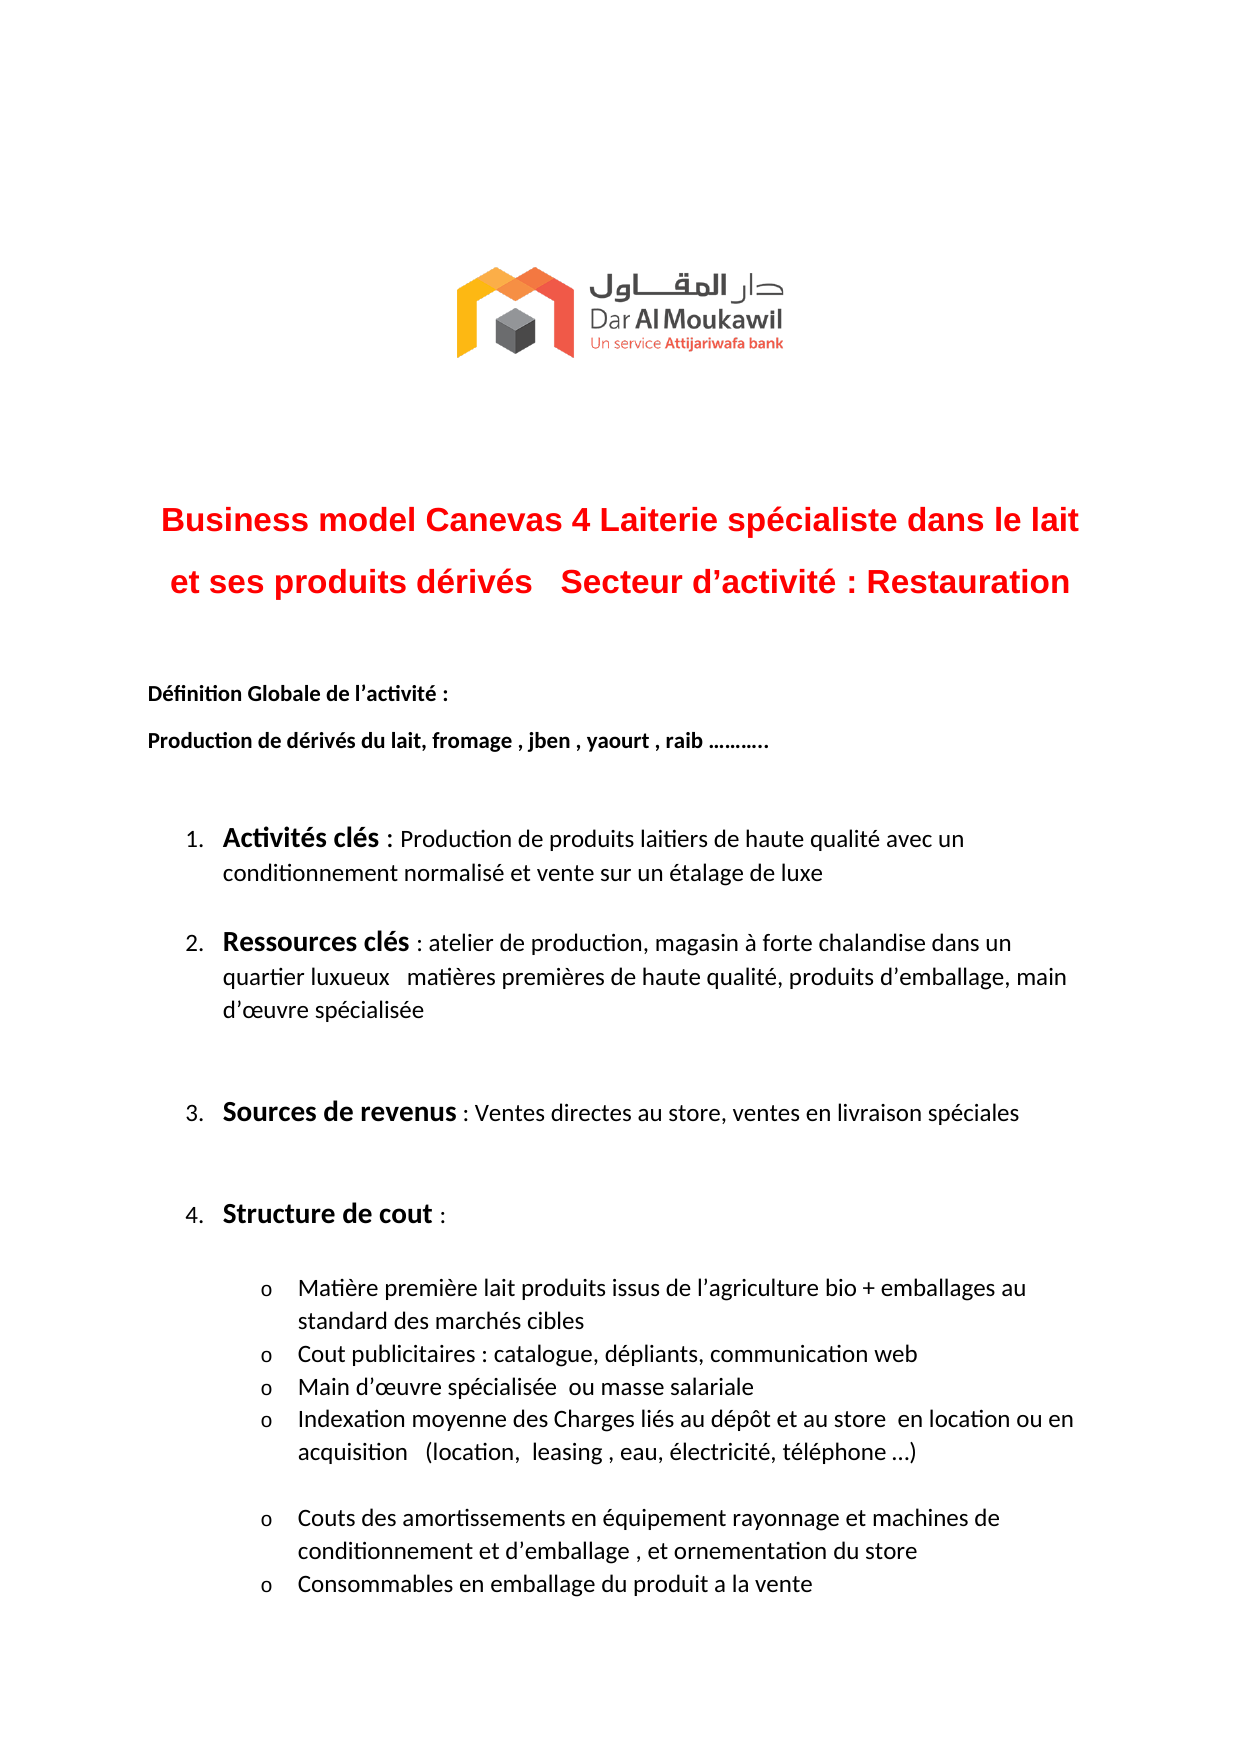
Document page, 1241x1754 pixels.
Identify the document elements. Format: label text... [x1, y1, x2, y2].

subtitle Business model Canevas 4 Laiterie spécialiste dans le lait et ses produits dérivés Secteur d’activité : Restauration [148, 476, 1093, 601]
picture [456, 241, 784, 382]
list Matière première lait produits issus de l’agriculture bio + emballages au standard des marchés cibles [260, 1272, 1093, 1335]
text Définition Globale de l’activité : [148, 679, 1093, 707]
list Indexation moyenne des Charges liés au dépôt et au store en location ou en acquisition (location, leasing , eau, électricité, téléphone …) [260, 1403, 1093, 1467]
list Main d’œuvre spécialisée ou masse salariale [260, 1371, 1093, 1401]
list Couts des amortissements en équipement rayonnage et machines de conditionnement et d’emballage , et ornementation du store [260, 1502, 1093, 1566]
list Structure de cout : [185, 1195, 1093, 1231]
list Sources de revenus : Ventes directes au store, ventes en livraison spéciales [185, 1093, 1093, 1129]
list Consommables en emballage du produit a la vente [260, 1568, 1093, 1599]
list Activités clés : Production de produits laitiers de haute qualité avec un conditionnement normalisé et vente sur un étalage de luxe [185, 819, 1093, 888]
list Ressources clés : atelier de production, magasin à forte chalandise dans un quartier luxueux matières premières de haute qualité, produits d’emballage, main d’œuvre spécialisée [185, 923, 1093, 1025]
text Production de dérivés du lait, fromage , jben , yaourt , raib ……….. [148, 726, 1093, 754]
list Cout publicitaires : catalogue, dépliants, communication web [260, 1338, 1093, 1368]
